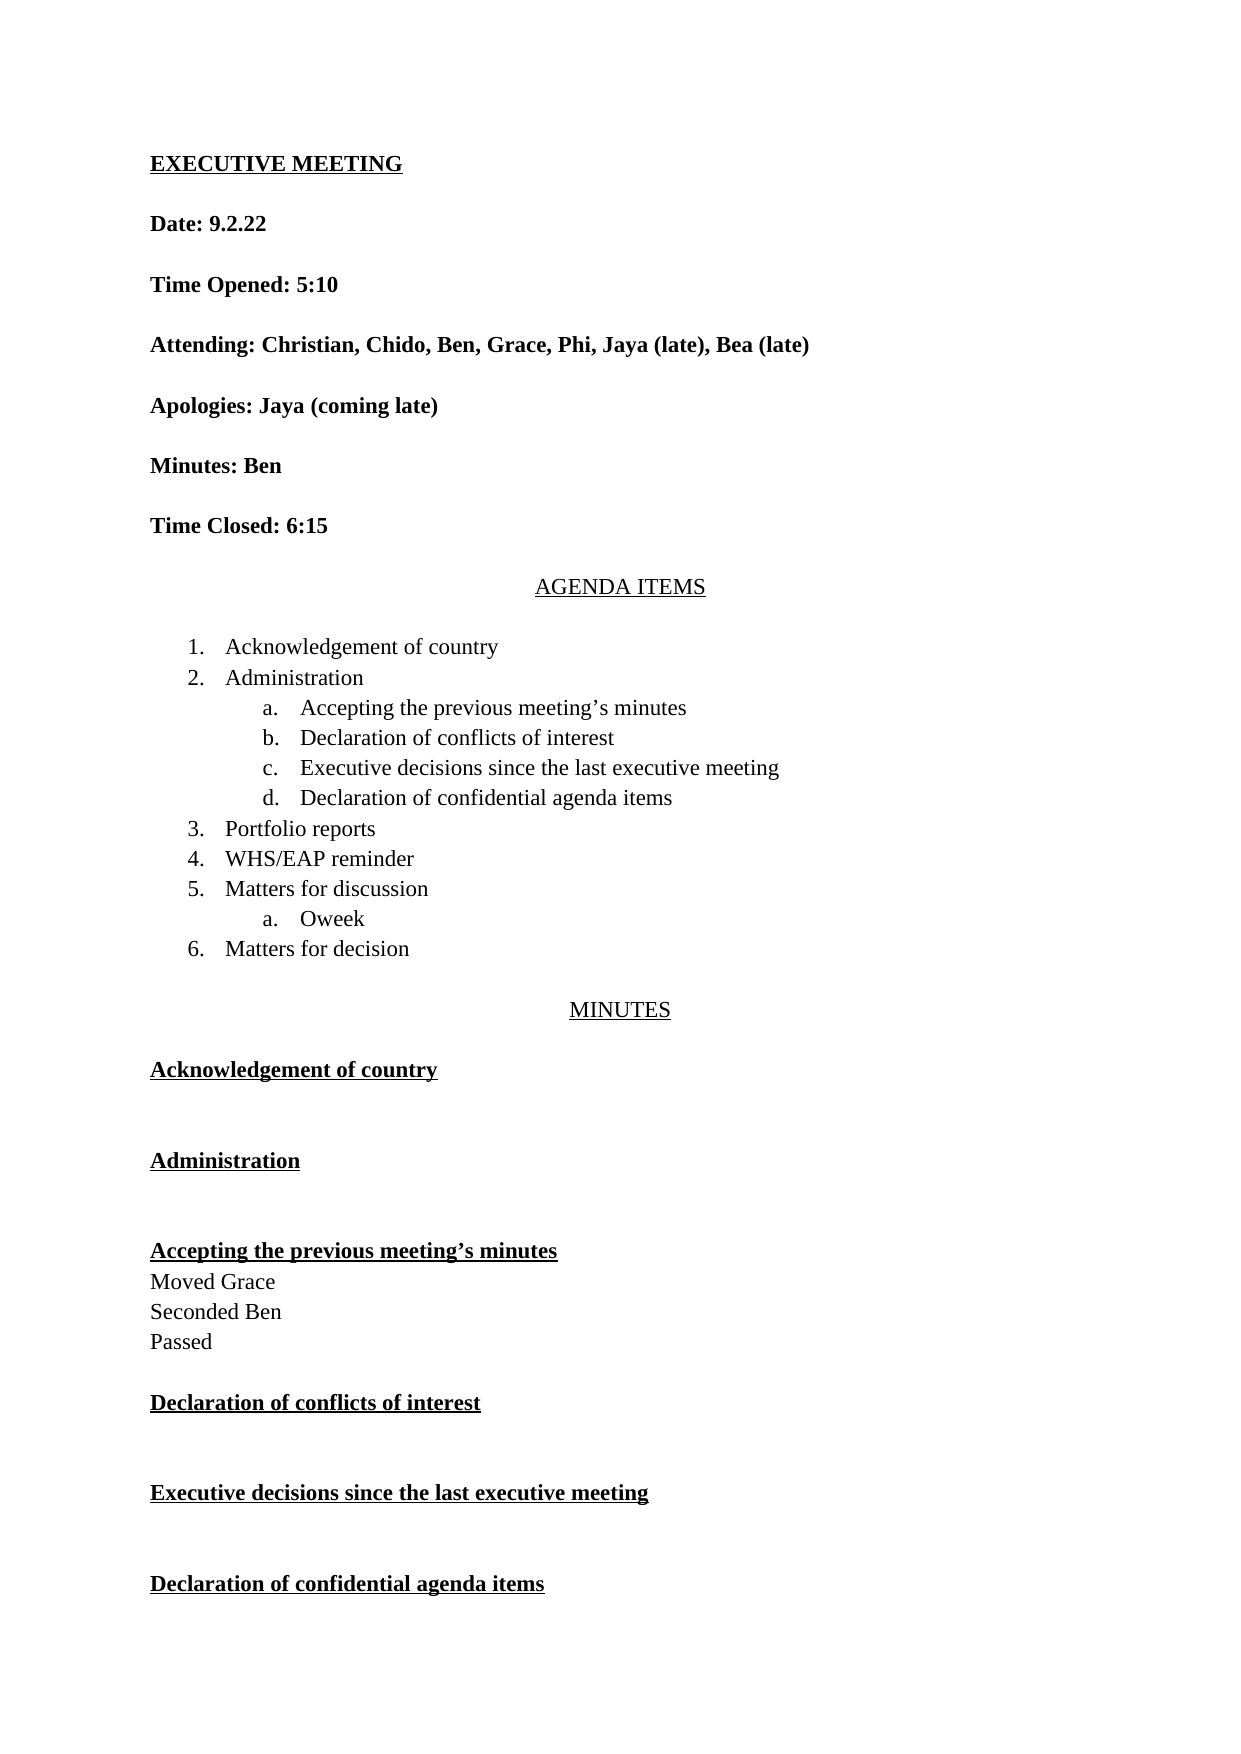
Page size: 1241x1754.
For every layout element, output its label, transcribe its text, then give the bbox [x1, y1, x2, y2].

list Matters for discussion [187, 875, 1090, 901]
text AGENDA ITEMS [150, 573, 1090, 599]
list Matters for decision [187, 935, 1090, 962]
text Attending: Christian, Chido, Ben, Grace, Phi, Jaya (late), Bea (late) [150, 331, 1090, 358]
text Date: 9.2.22 [150, 210, 1090, 237]
text Accepting the previous meeting’s minutes [150, 1237, 1090, 1264]
list Accepting the previous meeting’s minutes [262, 694, 1090, 720]
list Acknowledgement of country [187, 633, 1090, 660]
list Executive decisions since the last executive meeting [262, 754, 1090, 781]
text Passed [150, 1328, 1090, 1354]
text EXECUTIVE MEETING [150, 150, 1090, 176]
text Acknowledgement of country [150, 1056, 1090, 1083]
list Portfolio reports [187, 814, 1090, 841]
text Time Opened: 5:10 [150, 271, 1090, 297]
text Minutes: Ben [150, 452, 1090, 478]
text Time Closed: 6:15 [150, 512, 1090, 539]
list Administration [187, 663, 1090, 690]
text Apologies: Jaya (coming late) [150, 392, 1090, 418]
list WHS/EAP reminder [187, 845, 1090, 871]
text Seconded Ben [150, 1298, 1090, 1324]
text MINUTES [150, 996, 1090, 1022]
list Declaration of confidential agenda items [262, 784, 1090, 811]
text Moved Grace [150, 1268, 1090, 1294]
text Administration [150, 1147, 1090, 1173]
text Declaration of conflicts of interest [150, 1388, 1090, 1415]
list Oweek [262, 905, 1090, 932]
text Executive decisions since the last executive meeting [150, 1479, 1090, 1506]
text Declaration of confidential agenda items [150, 1570, 1090, 1596]
list Declaration of conflicts of interest [262, 724, 1090, 750]
